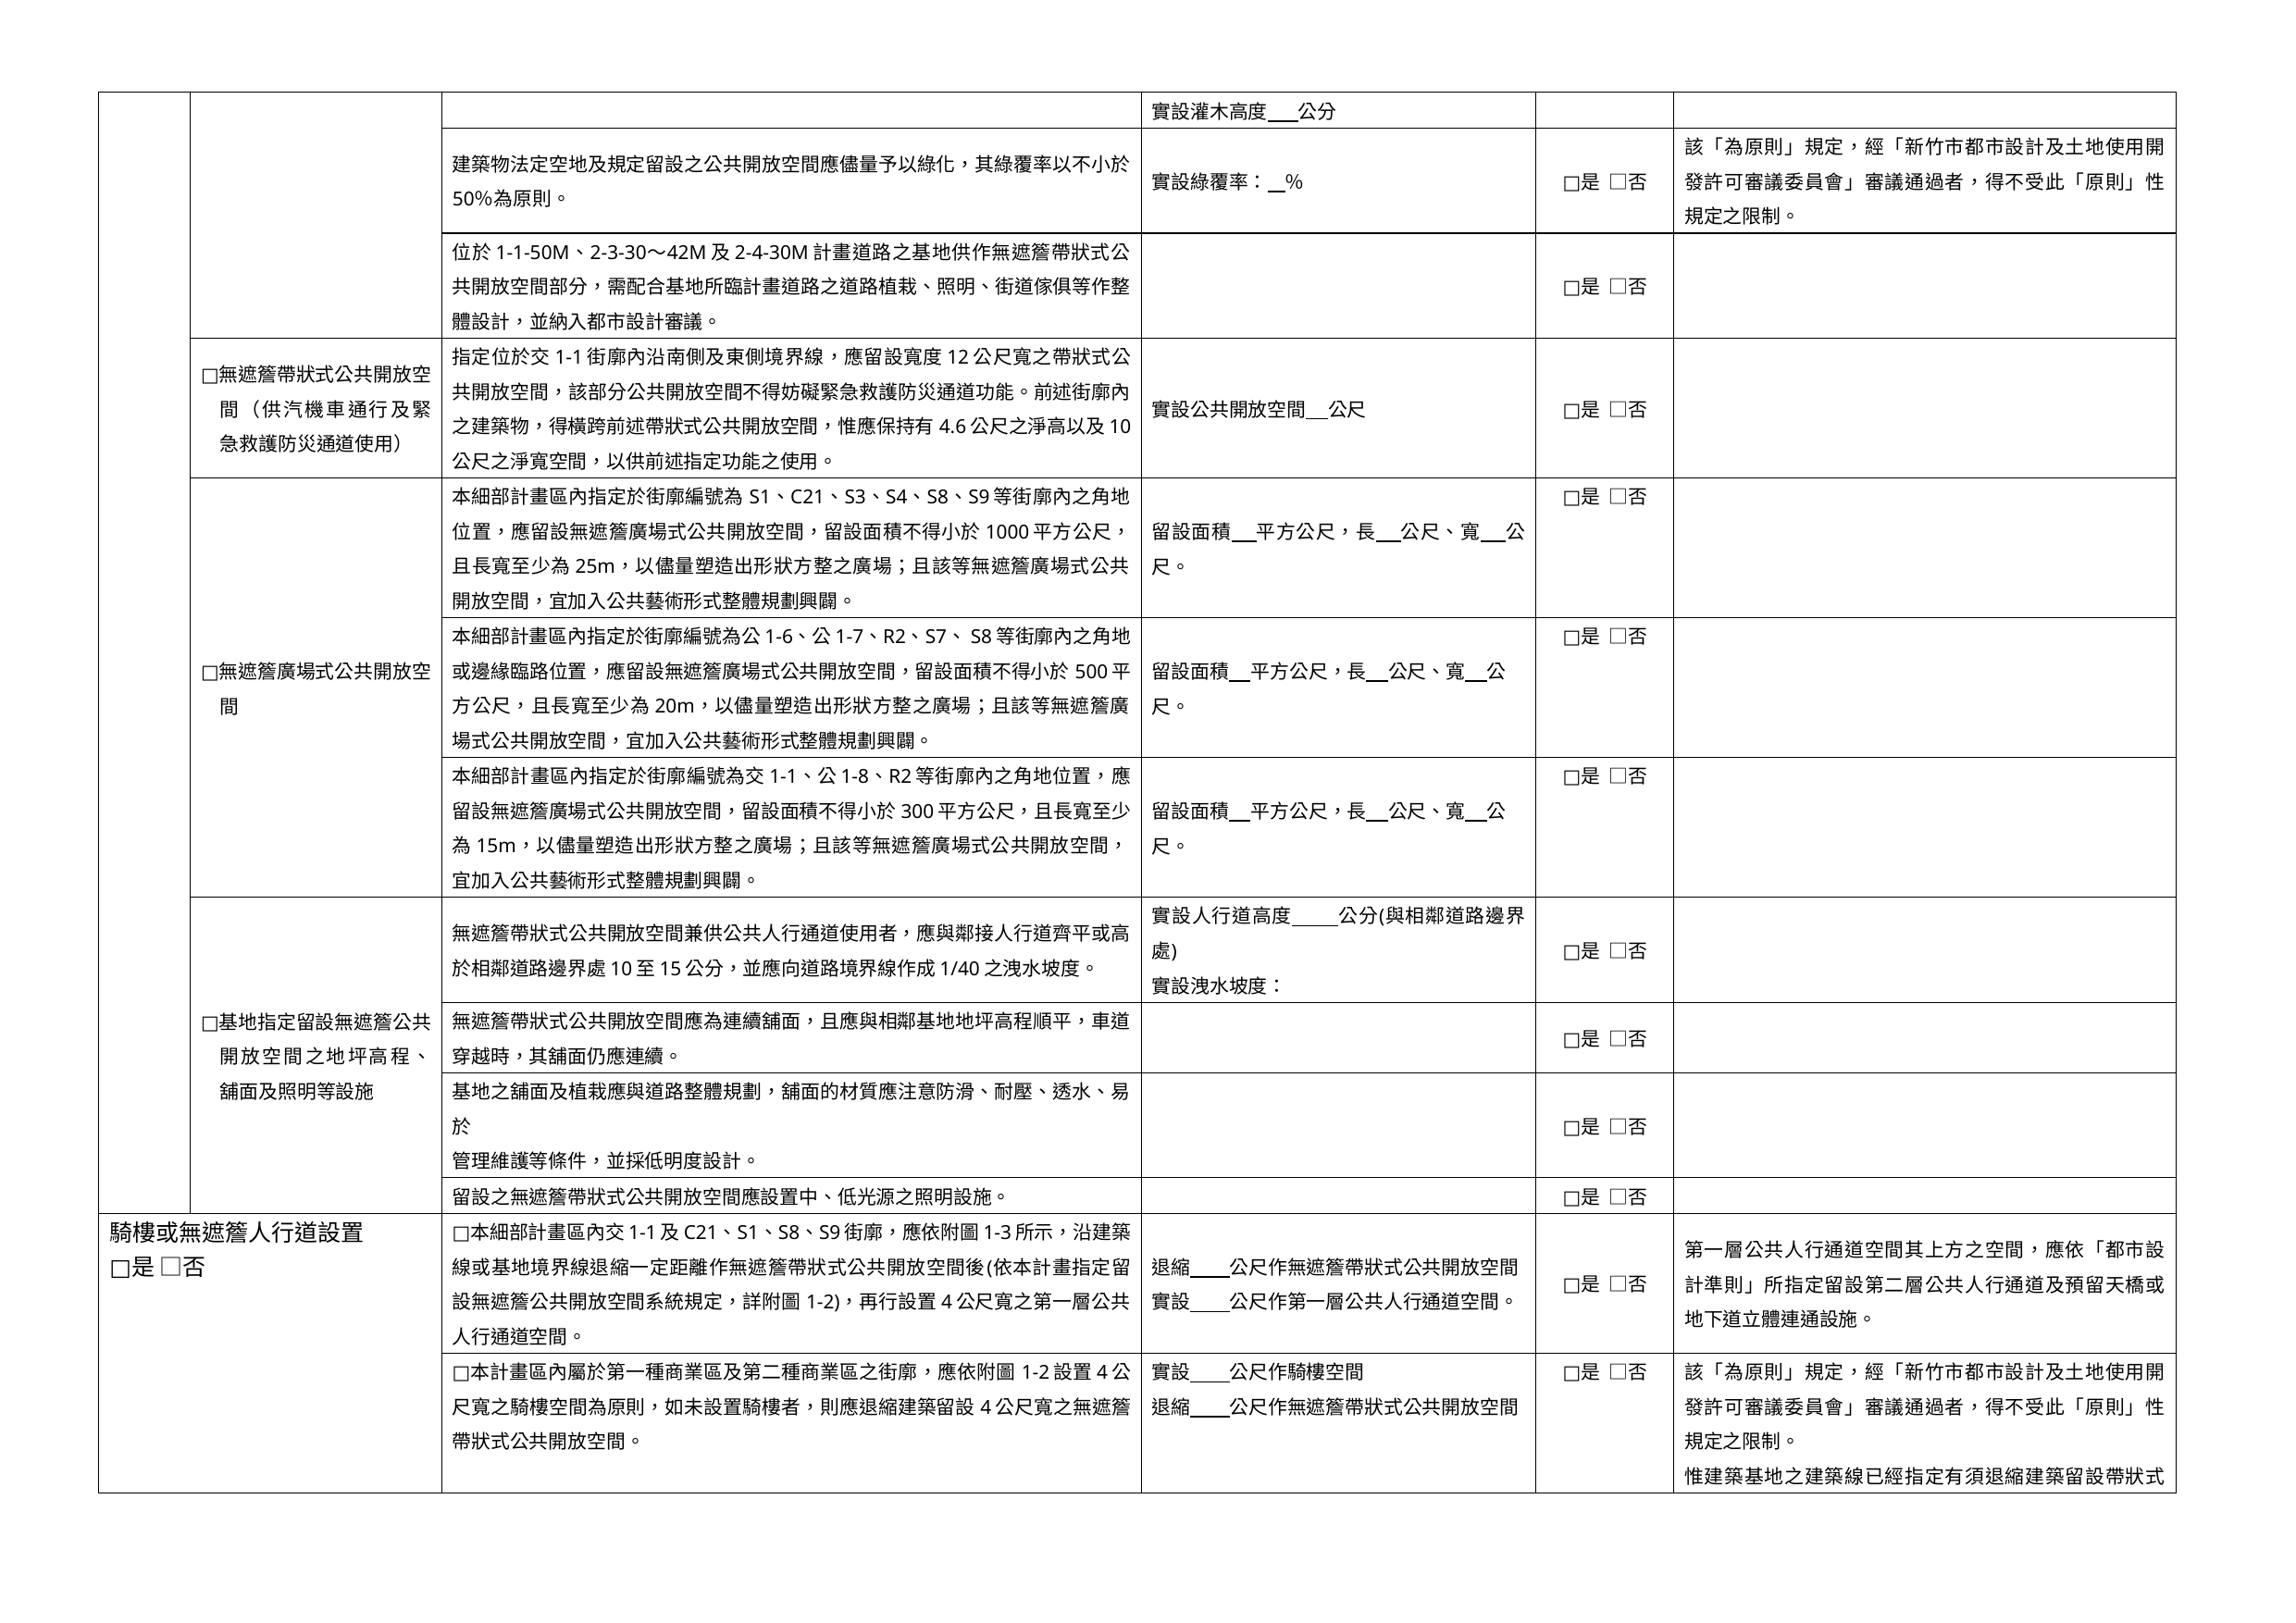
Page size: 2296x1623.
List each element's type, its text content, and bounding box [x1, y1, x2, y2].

table_cell □是 □否 [1536, 618, 1673, 757]
table_cell [1142, 1073, 1535, 1177]
table_cell 留設面積 平方公尺，長 公尺、寬 公尺。 [1142, 758, 1535, 897]
table_cell [1674, 898, 2176, 1002]
table_cell □無遮簷廣場式公共開放空間 [191, 478, 441, 897]
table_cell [1142, 1354, 1535, 1493]
table_cell [1142, 1003, 1535, 1072]
table_cell 無遮簷帶狀式公共開放空間兼供公共人行通道使用者，應與鄰接人行道齊平或高於相鄰道路邊界處10至15公分，並應向道路境界線作成1/40之洩水坡度。 [442, 898, 1141, 1002]
table_cell [1674, 1003, 2176, 1072]
table_cell □是 □否 [1536, 1178, 1673, 1213]
table_cell □是 □否 [1536, 339, 1673, 477]
table_cell 本細部計畫區內指定於街廓編號為公1-6、公1-7、R2、S7、 S8等街廓內之角地或邊緣臨路位置，應留設無遮簷廣場式公共開放空間，留設面積不得小於500平方公尺，且長寬至少為20m，以儘量塑造出形狀方整之廣場；且該等無遮簷廣場式公共開放空間，宜加入公共藝術形式整體規劃興闢。 [442, 618, 1141, 757]
table_cell 實設綠覆率： ％ [1142, 129, 1535, 232]
table_cell [1674, 234, 2176, 338]
table_cell □本細部計畫區內交1-1及C21、S1、S8、S9街廓，應依附圖1-3所示，沿建築線或基地境界線退縮一定距離作無遮簷帶狀式公共開放空間後(依本計畫指定留設無遮簷公共開放空間系統規定，詳附圖1-2)，再行設置4公尺寬之第一層公共人行通道空間。 [442, 1214, 1141, 1353]
table_cell □是 □否 [1536, 1003, 1673, 1072]
table_cell 本細部計畫區內指定於街廓編號為S1、C21、S3、S4、S8、S9等街廓內之角地位置，應留設無遮簷廣場式公共開放空間，留設面積不得小於1000平方公尺，且長寬至少為25m，以儘量塑造出形狀方整之廣場；且該等無遮簷廣場式公共開放空間，宜加入公共藝術形式整體規劃興闢。 [442, 478, 1141, 617]
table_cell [442, 1354, 1141, 1493]
table_cell 留設面積 平方公尺，長 公尺、寬 公尺。 [1142, 618, 1535, 757]
table_cell 本細部計畫區內指定於街廓編號為交1-1、公1-8、R2等街廓內之角地位置，應留設無遮簷廣場式公共開放空間，留設面積不得小於300平方公尺，且長寬至少為15m，以儘量塑造出形狀方整之廣場；且該等無遮簷廣場式公共開放空間，宜加入公共藝術形式整體規劃興闢。 [442, 758, 1141, 897]
table_cell [1142, 234, 1535, 338]
table_cell 退縮 公尺作無遮簷帶狀式公共開放空間 實設 公尺作第一層公共人行通道空間。 [1142, 1214, 1535, 1353]
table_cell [1142, 93, 1535, 128]
table_cell 留設之無遮簷帶狀式公共開放空間應設置中、低光源之照明設施。 [442, 1178, 1141, 1213]
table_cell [442, 93, 1141, 128]
table_cell 實設人行道高度 公分(與相鄰道路邊界處) 實設洩水坡度： [1142, 898, 1535, 1002]
table_cell □是 □否 [1536, 129, 1673, 232]
table_cell [1142, 1178, 1535, 1213]
table_cell [1674, 339, 2176, 477]
table_cell [1674, 1073, 2176, 1177]
table_cell [1674, 93, 2176, 128]
table_cell 第一層公共人行通道空間其上方之空間，應依「都市設計準則」所指定留設第二層公共人行通道及預留天橋或地下道立體連通設施。 [1674, 1214, 2176, 1353]
table_cell 實設公共開放空間 公尺 [1142, 339, 1535, 477]
table_cell □是 □否 [1536, 234, 1673, 338]
table_cell [1674, 758, 2176, 897]
table_cell 基地之舖面及植栽應與道路整體規劃，舖面的材質應注意防滑、耐壓、透水、易於 管理維護等條件，並採低明度設計。 [442, 1073, 1141, 1177]
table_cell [1674, 1354, 2176, 1493]
table_cell 無遮簷帶狀式公共開放空間應為連續舖面，且應與相鄰基地地坪高程順平，車道穿越時，其舖面仍應連續。 [442, 1003, 1141, 1072]
table_cell □是 □否 [1536, 758, 1673, 897]
table_cell [1536, 93, 1673, 128]
table_cell □是 □否 [1536, 478, 1673, 617]
table_cell [1674, 618, 2176, 757]
table_cell □無遮簷帶狀式公共開放空間（供汽機車通行及緊急救護防災通道使用） [191, 339, 441, 477]
table_cell □是 □否 [1536, 1073, 1673, 1177]
table_cell [1674, 478, 2176, 617]
table_cell □是 □否 [1536, 1214, 1673, 1353]
table_cell 該「為原則」規定，經「新竹市都市設計及土地使用開發許可審議委員會」審議通過者，得不受此「原則」性規定之限制。 [1674, 129, 2176, 232]
table_cell 位於1-1-50M、2-3-30～42M及2-4-30M計畫道路之基地供作無遮簷帶狀式公共開放空間部分，需配合基地所臨計畫道路之道路植栽、照明、街道傢俱等作整體設計，並納入都市設計審議。 [442, 234, 1141, 338]
table_cell 留設面積 平方公尺，長 公尺、寬 公尺。 [1142, 478, 1535, 617]
table_cell 騎樓或無遮簷人行道設置 □是 □否 [99, 1214, 441, 1493]
table_cell □是 □否 [1536, 898, 1673, 1002]
table_cell □是 □否 [1536, 1354, 1673, 1493]
table_cell 建築物法定空地及規定留設之公共開放空間應儘量予以綠化，其綠覆率以不小於50％為原則。 [442, 129, 1141, 232]
table_cell [1674, 1178, 2176, 1213]
table_cell 指定位於交1-1街廓內沿南側及東側境界線，應留設寬度12公尺寬之帶狀式公共開放空間，該部分公共開放空間不得妨礙緊急救護防災通道功能。前述街廓內之建築物，得橫跨前述帶狀式公共開放空間，惟應保持有4.6公尺之淨高以及10公尺之淨寬空間，以供前述指定功能之使用。 [442, 339, 1141, 477]
table_cell □基地指定留設無遮簷公共開放空間之地坪高程、舖面及照明等設施 [191, 898, 441, 1213]
